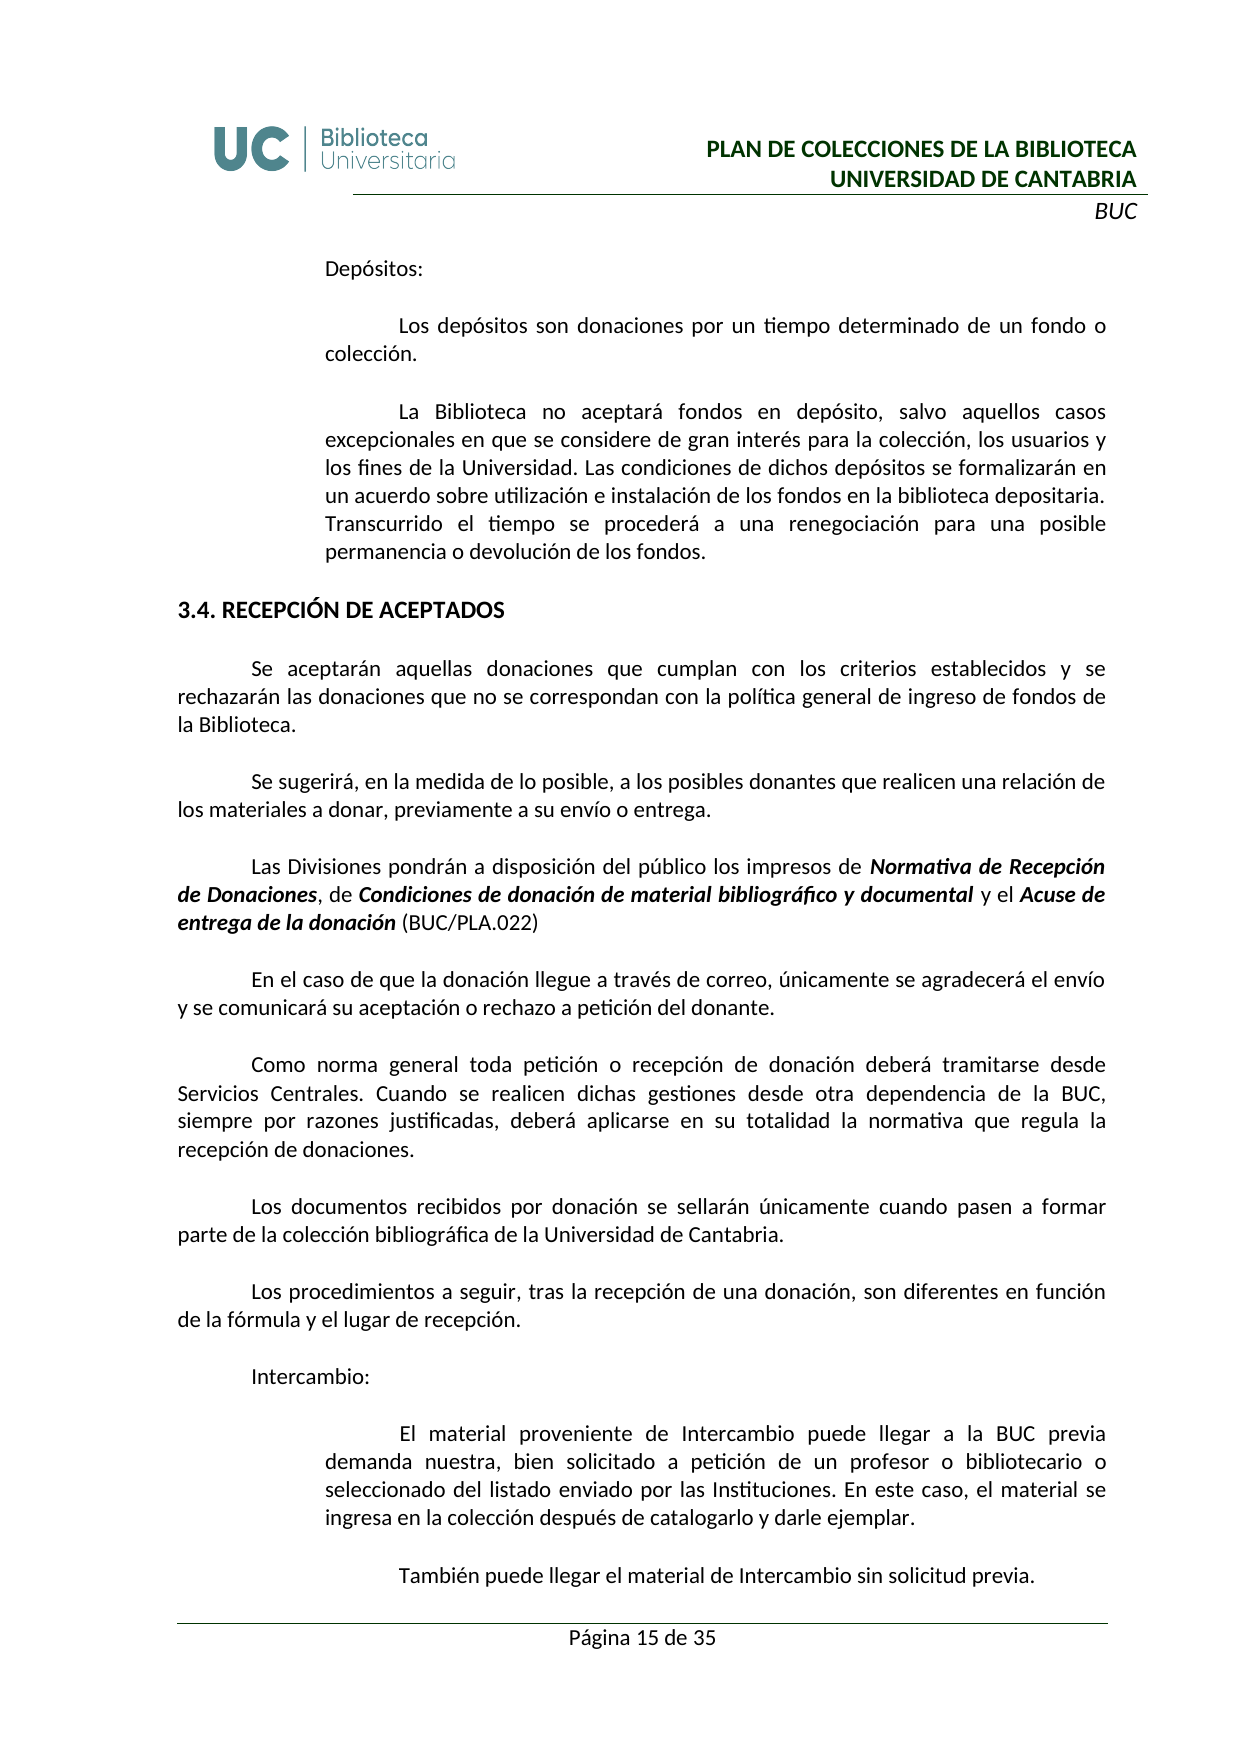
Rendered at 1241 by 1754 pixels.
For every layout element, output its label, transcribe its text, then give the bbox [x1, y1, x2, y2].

text También puede llegar el material de Intercambio sin solicitud previa. [325, 1561, 1107, 1589]
text La Biblioteca no aceptará fondos en depósito, salvo aquellos casos excepcionales en que se considere de gran interés para la colección, los usuarios y los fines de la Universidad. Las condiciones de dichos depósitos se formalizarán en un acuerdo sobre utilización e instalación de los fondos en la biblioteca depositaria. Transcurrido el tiempo se procederá a una renegociación para una posible permanencia o devolución de los fondos. [325, 397, 1107, 565]
text Los procedimientos a seguir, tras la recepción de una donación, son diferentes en función de la fórmula y el lugar de recepción. [177, 1277, 1107, 1333]
text Depósitos: [251, 254, 1107, 282]
text Los depósitos son donaciones por un tiempo determinado de un fondo o colección. [325, 312, 1107, 368]
text Intercambio: [177, 1362, 1107, 1390]
text El material proveniente de Intercambio puede llegar a la BUC previa demanda nuestra, bien solicitado a petición de un profesor o bibliotecario o seleccionado del listado enviado por las Instituciones. En este caso, el material se ingresa en la colección después de catalogarlo y darle ejemplar. [325, 1419, 1107, 1532]
text Las Divisiones pondrán a disposición del público los impresos de Normativa de Recepción de Donaciones, de Condiciones de donación de material bibliográfico y documental y el Acuse de entrega de la donación (BUC/PLA.022) [177, 852, 1107, 936]
picture [177, 75, 493, 227]
subtitle 3.4. RECEPCIÓN DE ACEPTADOS [177, 594, 1107, 624]
text Se aceptarán aquellas donaciones que cumplan con los criterios establecidos y se rechazarán las donaciones que no se correspondan con la política general de ingreso de fondos de la Biblioteca. [177, 654, 1107, 738]
text Se sugerirá, en la medida de lo posible, a los posibles donantes que realicen una relación de los materiales a donar, previamente a su envío o entrega. [177, 767, 1107, 823]
text Los documentos recibidos por donación se sellarán únicamente cuando pasen a formar parte de la colección bibliográfica de la Universidad de Cantabria. [177, 1192, 1107, 1248]
text En el caso de que la donación llegue a través de correo, únicamente se agradecerá el envío y se comunicará su aceptación o rechazo a petición del donante. [177, 965, 1107, 1021]
text Como norma general toda petición o recepción de donación deberá tramitarse desde Servicios Centrales. Cuando se realicen dichas gestiones desde otra dependencia de la BUC, siempre por razones justificadas, deberá aplicarse en su totalidad la normativa que regula la recepción de donaciones. [177, 1051, 1107, 1163]
